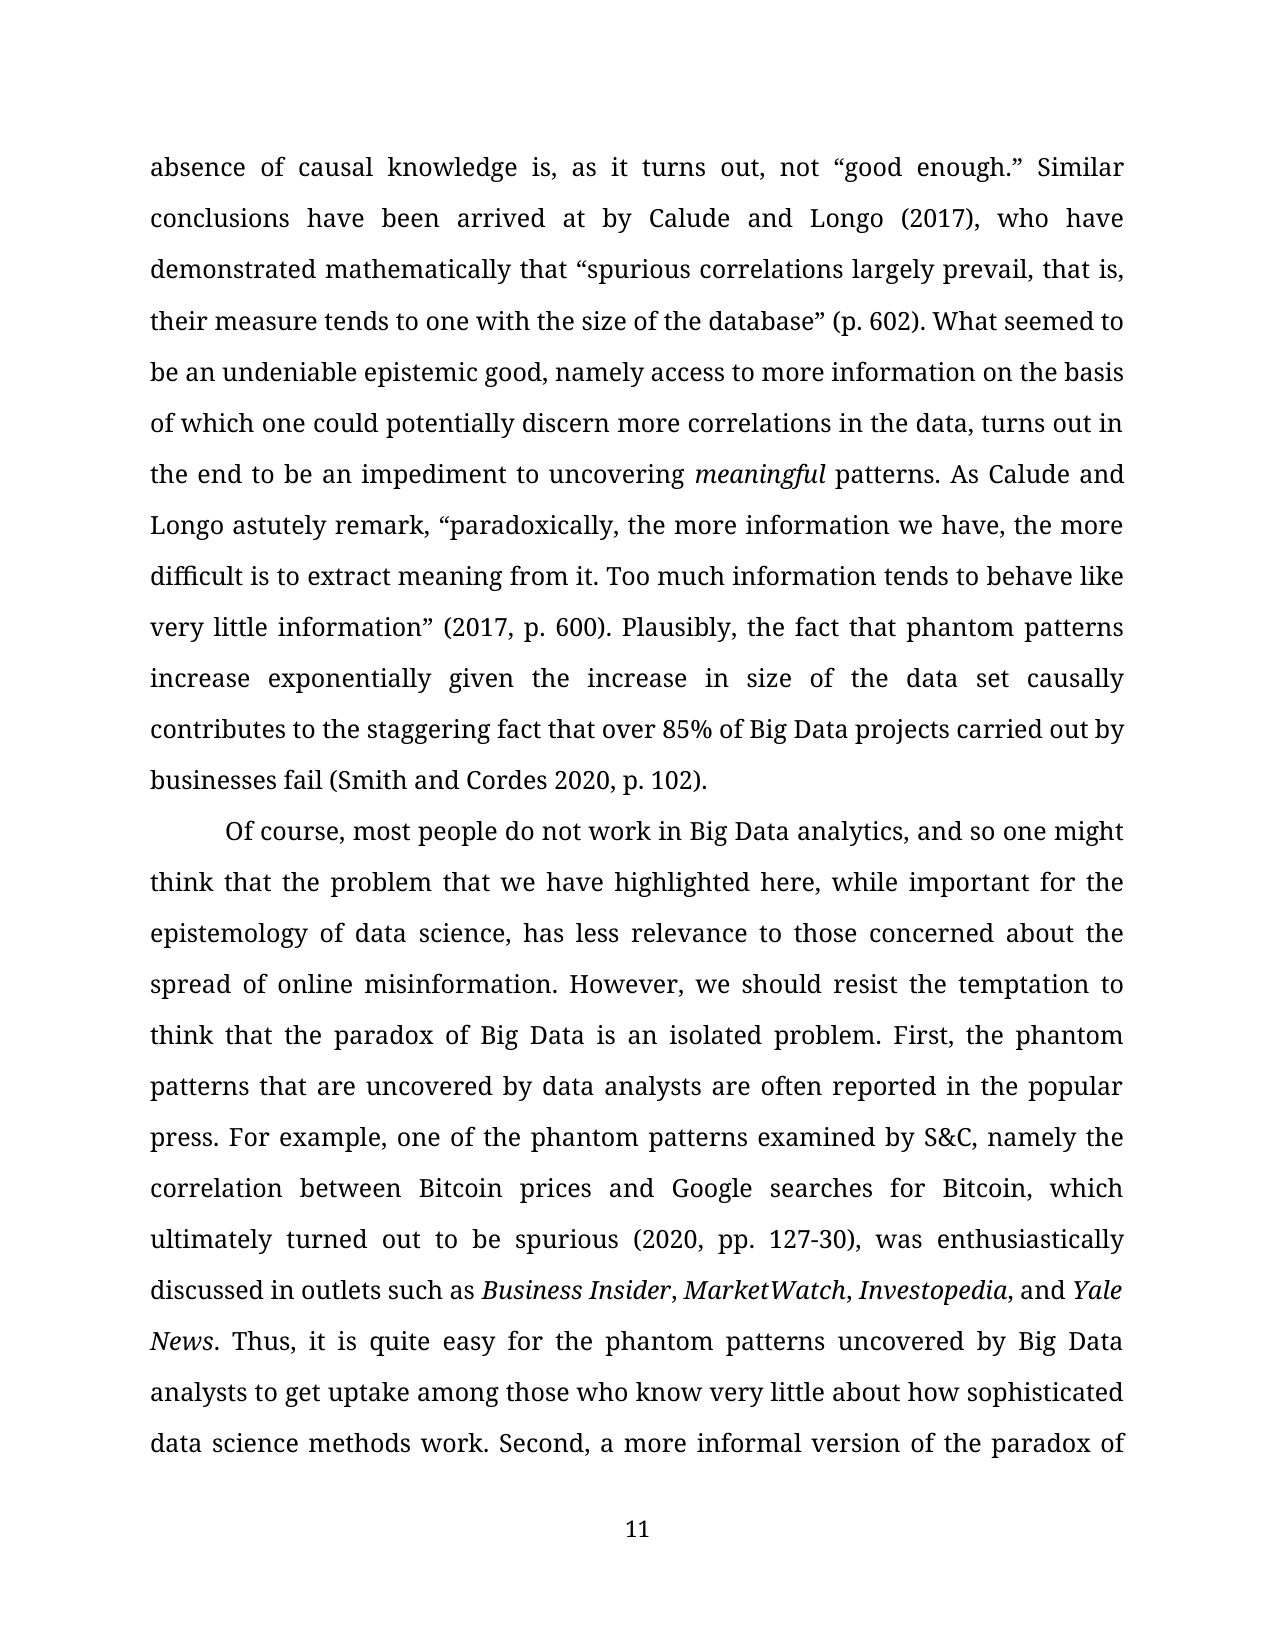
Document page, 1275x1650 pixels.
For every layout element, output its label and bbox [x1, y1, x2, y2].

text [150, 813, 1125, 1460]
text [150, 150, 1125, 797]
